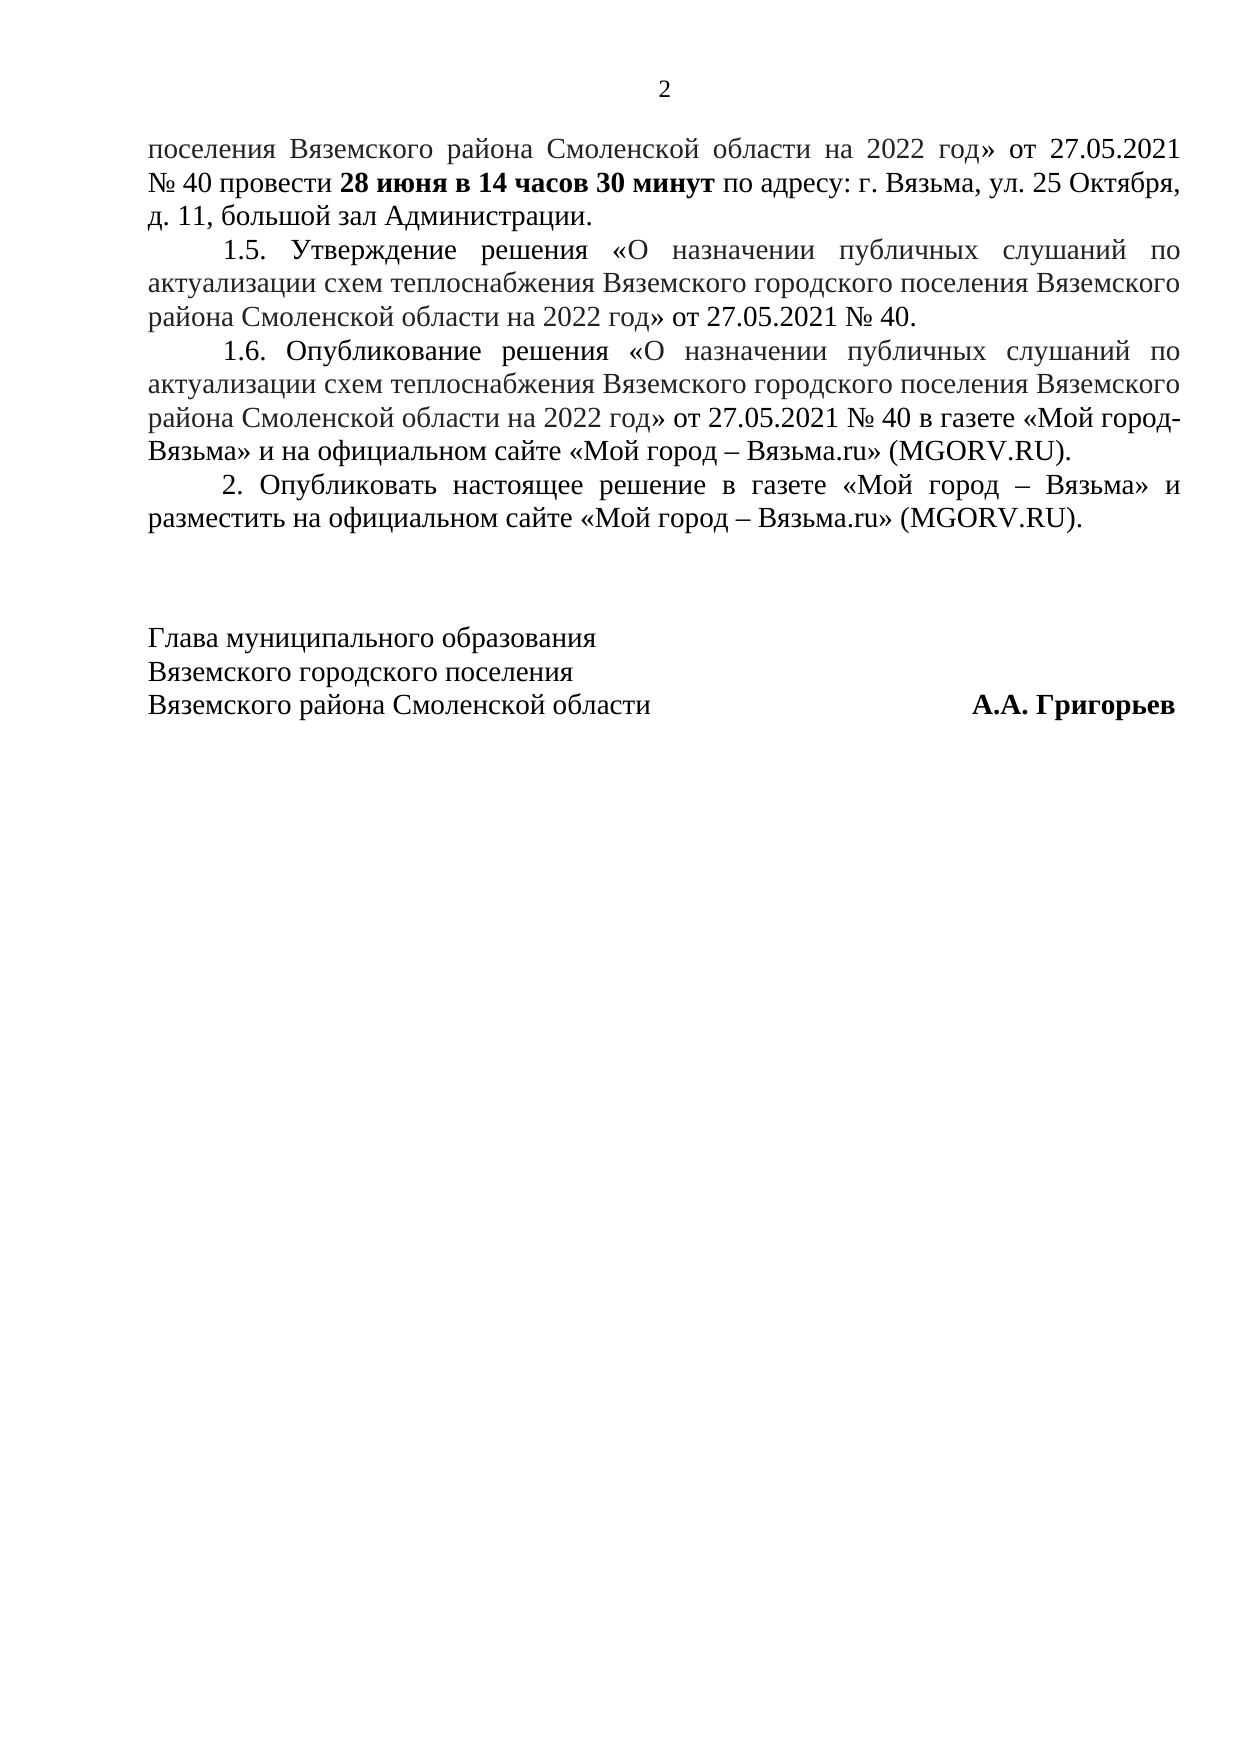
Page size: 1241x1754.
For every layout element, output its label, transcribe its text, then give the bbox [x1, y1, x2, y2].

text 1.6. Опубликование решения «О назначении публичных слушаний по актуализации схем теплоснабжения Вяземского городского поселения Вяземского района Смоленской области на 2022 год» от 27.05.2021 № 40 в газете «Мой город-Вязьма» и на официальном сайте «Мой город – Вязьма.ru» (MGORV.RU). [148, 333, 1181, 467]
text 2. Опубликовать настоящее решение в газете «Мой город – Вязьма» и разместить на официальном сайте «Мой город – Вязьма.ru» (MGORV.RU). [148, 467, 1181, 534]
text Глава муниципального образования [148, 620, 1181, 654]
text Вяземского района Смоленской области А.А. Григорьев [148, 687, 1181, 721]
text 1.5. Утверждение решения «О назначении публичных слушаний по актуализации схем теплоснабжения Вяземского городского поселения Вяземского района Смоленской области на 2022 год» от 27.05.2021 № 40. [148, 232, 1181, 333]
text Вяземского городского поселения [148, 654, 1181, 687]
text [148, 131, 1181, 232]
